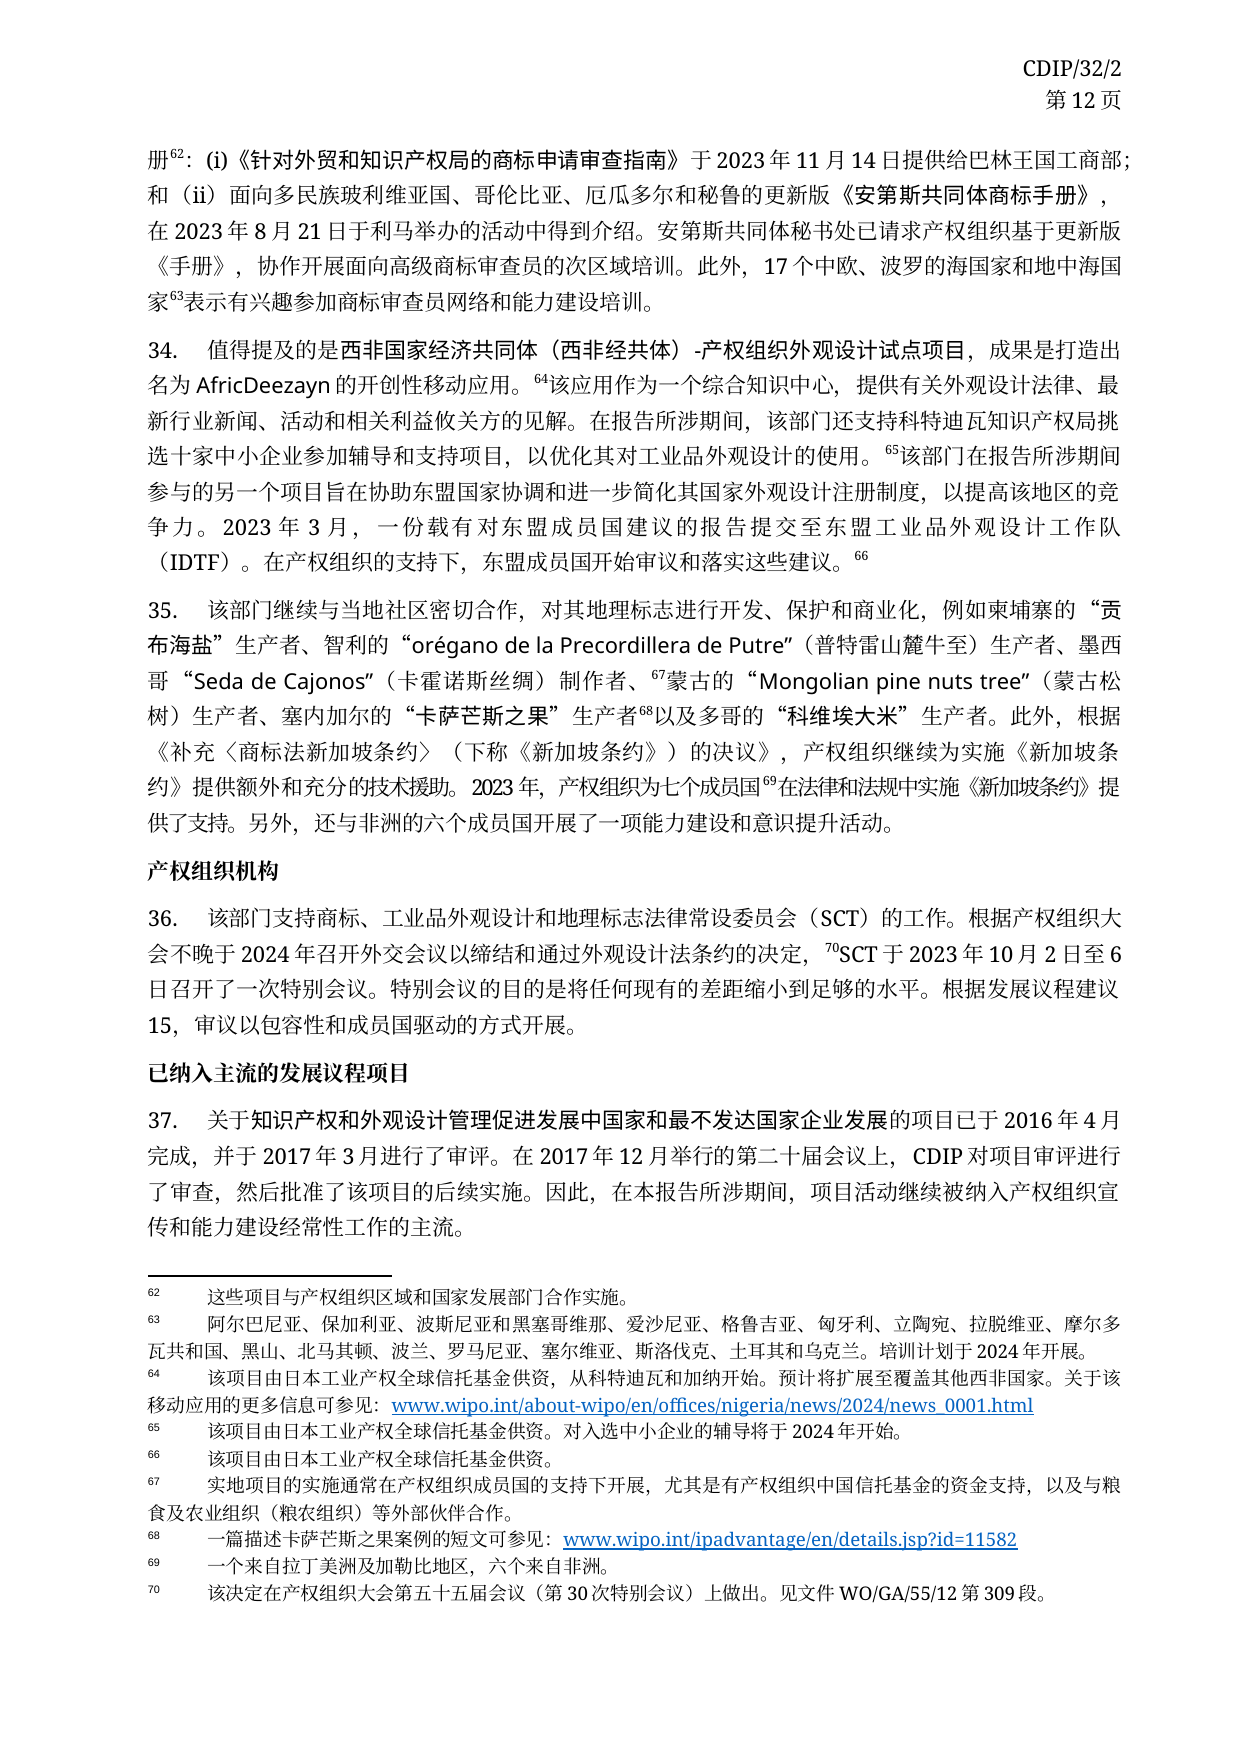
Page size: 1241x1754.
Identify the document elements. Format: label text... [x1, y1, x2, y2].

subtitle 产权组织机构 [148, 850, 1122, 885]
list 该部门支持商标、工业品外观设计和地理标志法律常设委员会（SCT）的工作。根据产权组织大会不晚于2024年召开外交会议以缔结和通过外观设计法条约的决定，SCT于2023年10月2日至6日召开了一次特别会议。特别会议的目的是将任何现有的差距缩小到足够的水平。根据发展议程建议15，审议以包容性和成员国驱动的方式开展。 [148, 898, 1122, 1039]
list 关于知识产权和外观设计管理促进发展中国家和最不发达国家企业发展的项目已于2016年4月完成，并于2017年3月进行了审评。在2017年12月举行的第二十届会议上，CDIP对项目审评进行了审查，然后批准了该项目的后续实施。因此，在本报告所涉期间，项目活动继续被纳入产权组织宣传和能力建设经常性工作的主流。 [148, 1100, 1122, 1242]
subtitle 已纳入主流的发展议程项目 [148, 1052, 1122, 1087]
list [148, 139, 1122, 317]
list 值得提及的是西非国家经济共同体（西非经共体）-产权组织外观设计试点项目，成果是打造出名为AfricDeezayn的开创性移动应用。该应用作为一个综合知识中心，提供有关外观设计法律、最新行业新闻、活动和相关利益攸关方的见解。在报告所涉期间，该部门还支持科特迪瓦知识产权局挑选十家中小企业参加辅导和支持项目，以优化其对工业品外观设计的使用。该部门在报告所涉期间参与的另一个项目旨在协助东盟国家协调和进一步简化其国家外观设计注册制度，以提高该地区的竞争力。2023年3月，一份载有对东盟成员国建议的报告提交至东盟工业品外观设计工作队（IDTF）。在产权组织的支持下，东盟成员国开始审议和落实这些建议。 [148, 329, 1122, 577]
list 该部门继续与当地社区密切合作，对其地理标志进行开发、保护和商业化，例如柬埔寨的“贡布海盐”生产者、智利的“orégano de la Precordillera de Putre”（普特雷山麓牛至）生产者、墨西哥“Seda de Cajonos”（卡霍诺斯丝绸）制作者、蒙古的“Mongolian pine nuts tree”（蒙古松树）生产者、塞内加尔的“卡萨芒斯之果”生产者以及多哥的“科维埃大米”生产者。此外，根据《补充〈商标法新加坡条约〉（下称《新加坡条约》）的决议》，产权组织继续为实施《新加坡条约》提供额外和充分的技术援助。2023年，产权组织为七个成员国在法律和法规中实施《新加坡条约》提供了支持。另外，还与非洲的六个成员国开展了一项能力建设和意识提升活动。 [148, 589, 1122, 837]
